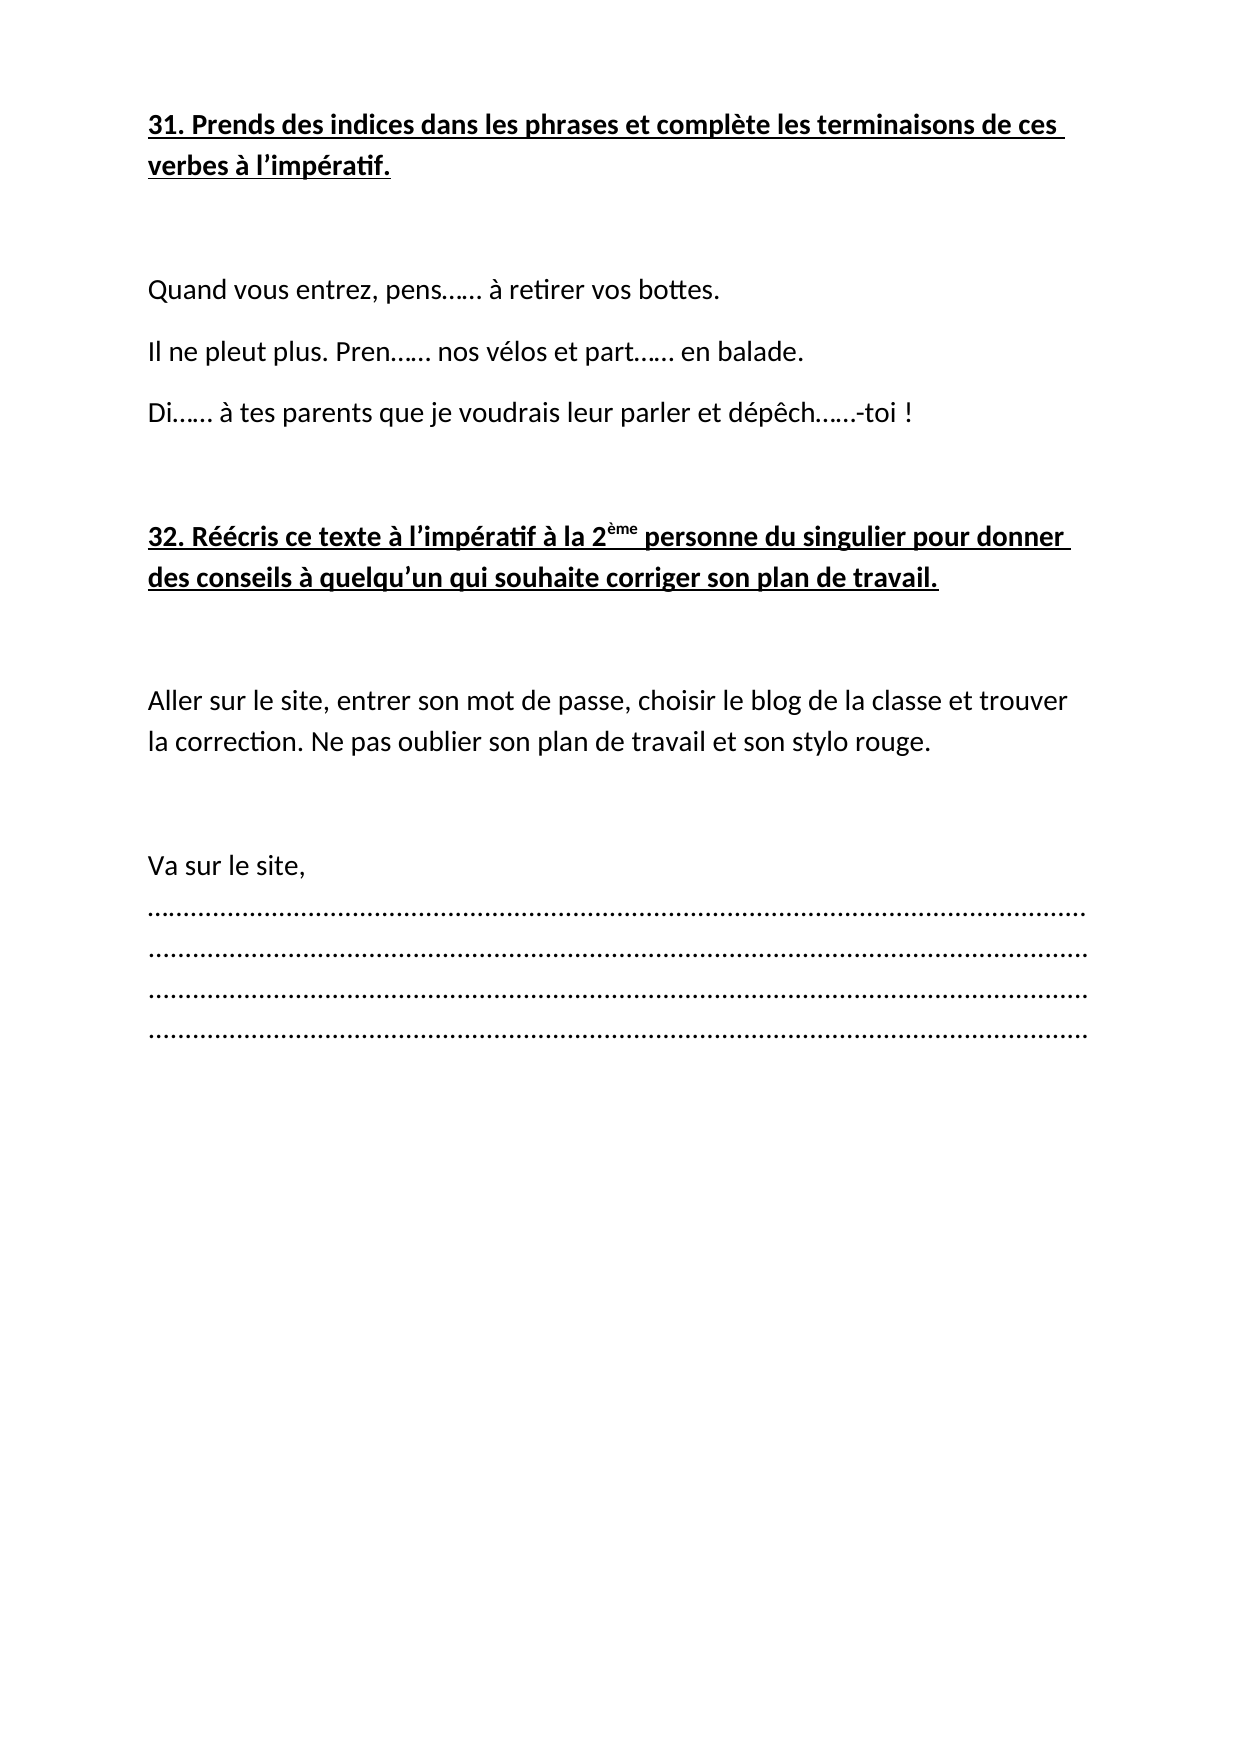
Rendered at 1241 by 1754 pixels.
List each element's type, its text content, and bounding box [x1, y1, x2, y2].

text Aller sur le site, entrer son mot de passe, choisir le blog de la classe et trouver la correction. Ne pas oublier son plan de travail et son stylo rouge. [148, 682, 1092, 759]
text Va sur le site, …............................................................................................................................................................................................................................................................................................................................................................................................................................................................................................................................. [148, 847, 1092, 1046]
text Quand vous entrez, pens…… à retirer vos bottes. [148, 271, 1092, 306]
text Di…… à tes parents que je voudrais leur parler et dépêch……-toi ! [148, 394, 1092, 430]
text 31. Prends des indices dans les phrases et complète les terminaisons de ces verbes à l’impératif. [148, 106, 1092, 183]
text 32. Réécris ce texte à l’impératif à la 2ème personne du singulier pour donner des conseils à quelqu’un qui souhaite corriger son plan de travail. [148, 518, 1092, 594]
text Il ne pleut plus. Pren…… nos vélos et part…… en balade. [148, 333, 1092, 368]
